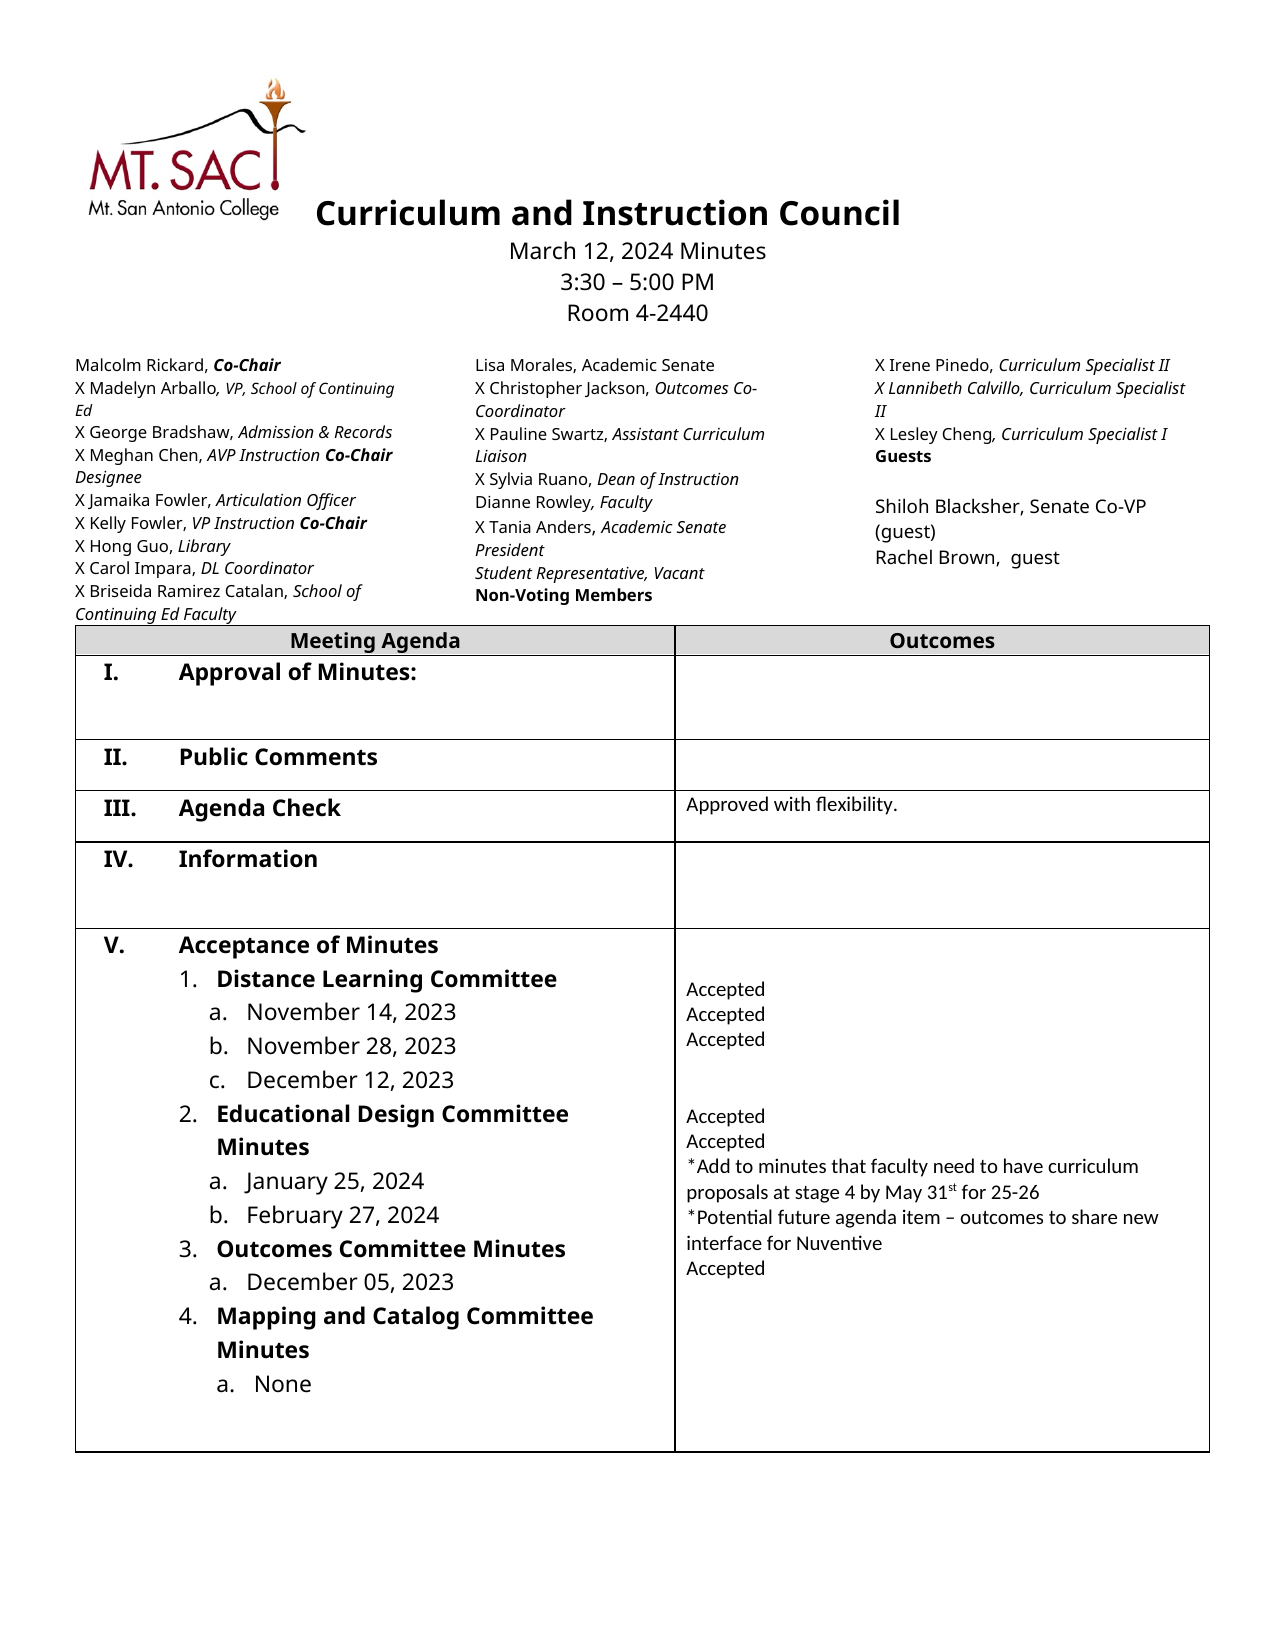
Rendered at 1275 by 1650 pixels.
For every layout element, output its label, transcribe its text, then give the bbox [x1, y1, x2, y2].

text X Pauline Swartz, Assistant Curriculum Liaison [475, 422, 800, 468]
text X Meghan Chen, AVP Instruction Co-Chair Designee [75, 443, 400, 489]
table_cell Accepted Accepted Accepted Accepted Accepted *Add to minutes that faculty need to have curriculum proposals at stage 4 by May 31st for 25-26 *Potential future agenda item – outcomes to share new interface for Nuventive Accepted [676, 929, 1209, 1451]
table_cell [676, 740, 1209, 790]
text Shiloh Blacksher, Senate Co-VP (guest) [875, 493, 1200, 544]
text Malcolm Rickard, Co-Chair [75, 354, 400, 377]
text March 12, 2024 Minutes [75, 235, 1200, 266]
table_header Meeting Agenda [76, 626, 674, 654]
text X Briseida Ramirez Catalan, School of Continuing Ed Faculty [75, 580, 400, 625]
table_cell Information [76, 843, 674, 928]
text Dianne Rowley, Faculty [475, 490, 800, 513]
table_cell Approval of Minutes: [76, 656, 674, 739]
text X Lesley Cheng, Curriculum Specialist I [875, 422, 1200, 445]
table_cell [676, 843, 1209, 928]
text X Sylvia Ruano, Dean of Instruction [475, 468, 800, 490]
text 3:30 – 5:00 PM [75, 266, 1200, 297]
table_header Outcomes [676, 626, 1209, 654]
picture [75, 75, 315, 225]
text X Christopher Jackson, Outcomes Co-Coordinator [475, 377, 800, 422]
text X Irene Pinedo, Curriculum Specialist II [875, 354, 1200, 377]
text Room 4-2440 [75, 297, 1200, 328]
text X Tania Anders, Academic Senate President Student Representative, Vacant [475, 513, 800, 584]
text X Kelly Fowler, VP Instruction Co-Chair [75, 512, 400, 534]
table_cell [676, 656, 1209, 739]
table_cell Agenda Check [76, 791, 674, 841]
text Guests [875, 445, 1200, 468]
text Non-Voting Members [475, 584, 800, 607]
text X Jamaika Fowler, Articulation Officer [75, 489, 400, 512]
text X Lannibeth Calvillo, Curriculum Specialist II [875, 377, 1200, 422]
text X Hong Guo, Library [75, 534, 400, 557]
text Lisa Morales, Academic Senate [475, 354, 800, 377]
text Curriculum and Instruction Council [75, 75, 1275, 235]
table_cell Approved with flexibility. [676, 791, 1209, 841]
text X Madelyn Arballo, VP, School of Continuing Ed [75, 377, 400, 421]
table_cell Acceptance of Minutes Distance Learning Committee November 14, 2023 November 28, 2023 December 12, 2023 Educational Design Committee Minutes January 25, 2024 February 27, 2024 Outcomes Committee Minutes December 05, 2023 Mapping and Catalog Committee Minutes None [76, 929, 674, 1451]
text X George Bradshaw, Admission & Records [75, 421, 400, 443]
table_cell Public Comments [76, 740, 674, 790]
text Rachel Brown, guest [875, 544, 1200, 570]
text X Carol Impara, DL Coordinator [75, 557, 400, 580]
